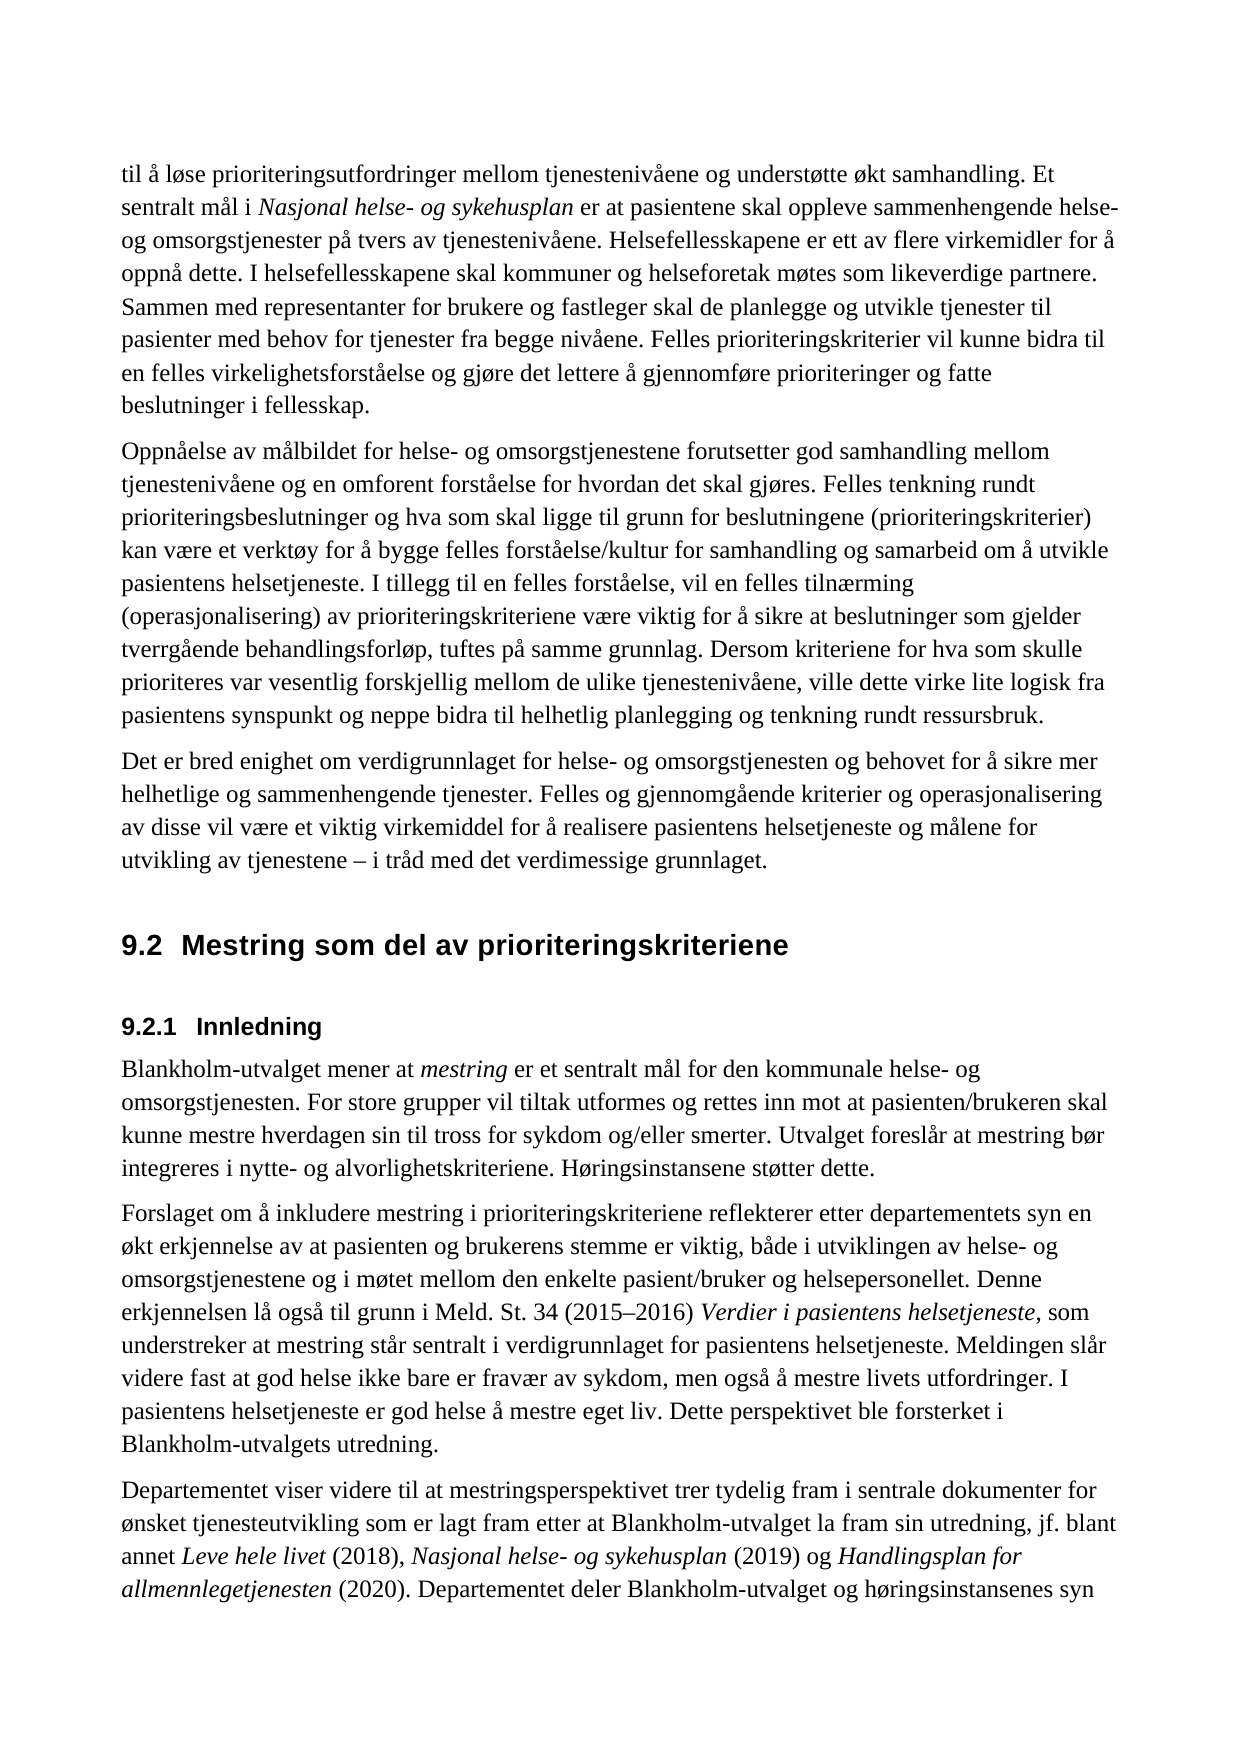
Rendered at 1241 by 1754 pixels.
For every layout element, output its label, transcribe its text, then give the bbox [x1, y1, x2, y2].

text Oppnåelse av målbildet for helse- og omsorgstjenestene forutsetter god samhandling mellom tjenestenivåene og en omforent forståelse for hvordan det skal gjøres. Felles tenkning rundt prioriteringsbeslutninger og hva som skal ligge til grunn for beslutningene (prioriteringskriterier) kan være et verktøy for å bygge felles forståelse/kultur for samhandling og samarbeid om å utvikle pasientens helsetjeneste. I tillegg til en felles forståelse, vil en felles tilnærming (operasjonalisering) av prioriteringskriteriene være viktig for å sikre at beslutninger som gjelder tverrgående behandlingsforløp, tuftes på samme grunnlag. Dersom kriteriene for hva som skulle prioriteres var vesentlig forskjellig mellom de ulike tjenestenivåene, ville dette virke lite logisk fra pasientens synspunkt og neppe bidra til helhetlig planlegging og tenkning rundt ressursbruk. [121, 436, 1119, 729]
text Blankholm-utvalget mener at mestring er et sentralt mål for den kommunale helse- og omsorgstjenesten. For store grupper vil tiltak utformes og rettes inn mot at pasienten/brukeren skal kunne mestre hverdagen sin til tross for sykdom og/eller smerter. Utvalget foreslår at mestring bør integreres i nytte- og alvorlighetskriteriene. Høringsinstansene støtter dette. [121, 1054, 1119, 1181]
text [121, 159, 1119, 419]
text Det er bred enighet om verdigrunnlaget for helse- og omsorgstjenesten og behovet for å sikre mer helhetlige og sammenhengende tjenester. Felles og gjennomgående kriterier og operasjonalisering av disse vil være et viktig virkemiddel for å realisere pasientens helsetjeneste og målene for utvikling av tjenestene – i tråd med det verdimessige grunnlaget. [121, 746, 1119, 874]
text Forslaget om å inkludere mestring i prioriteringskriteriene reflekterer etter departementets syn en økt erkjennelse av at pasienten og brukerens stemme er viktig, både i utviklingen av helse- og omsorgstjenestene og i møtet mellom den enkelte pasient/bruker og helsepersonellet. Denne erkjennelsen lå også til grunn i Meld. St. 34 (2015–2016) Verdier i pasientens helsetjeneste, som understreker at mestring står sentralt i verdigrunnlaget for pasientens helsetjeneste. Meldingen slår videre fast at god helse ikke bare er fravær av sykdom, men også å mestre livets utfordringer. I pasientens helsetjeneste er god helse å mestre eget liv. Dette perspektivet ble forsterket i Blankholm-utvalgets utredning. [121, 1198, 1119, 1458]
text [121, 1475, 1119, 1603]
subtitle Innledning [121, 1012, 1119, 1041]
subtitle Mestring som del av prioriteringskriteriene [121, 928, 1119, 961]
